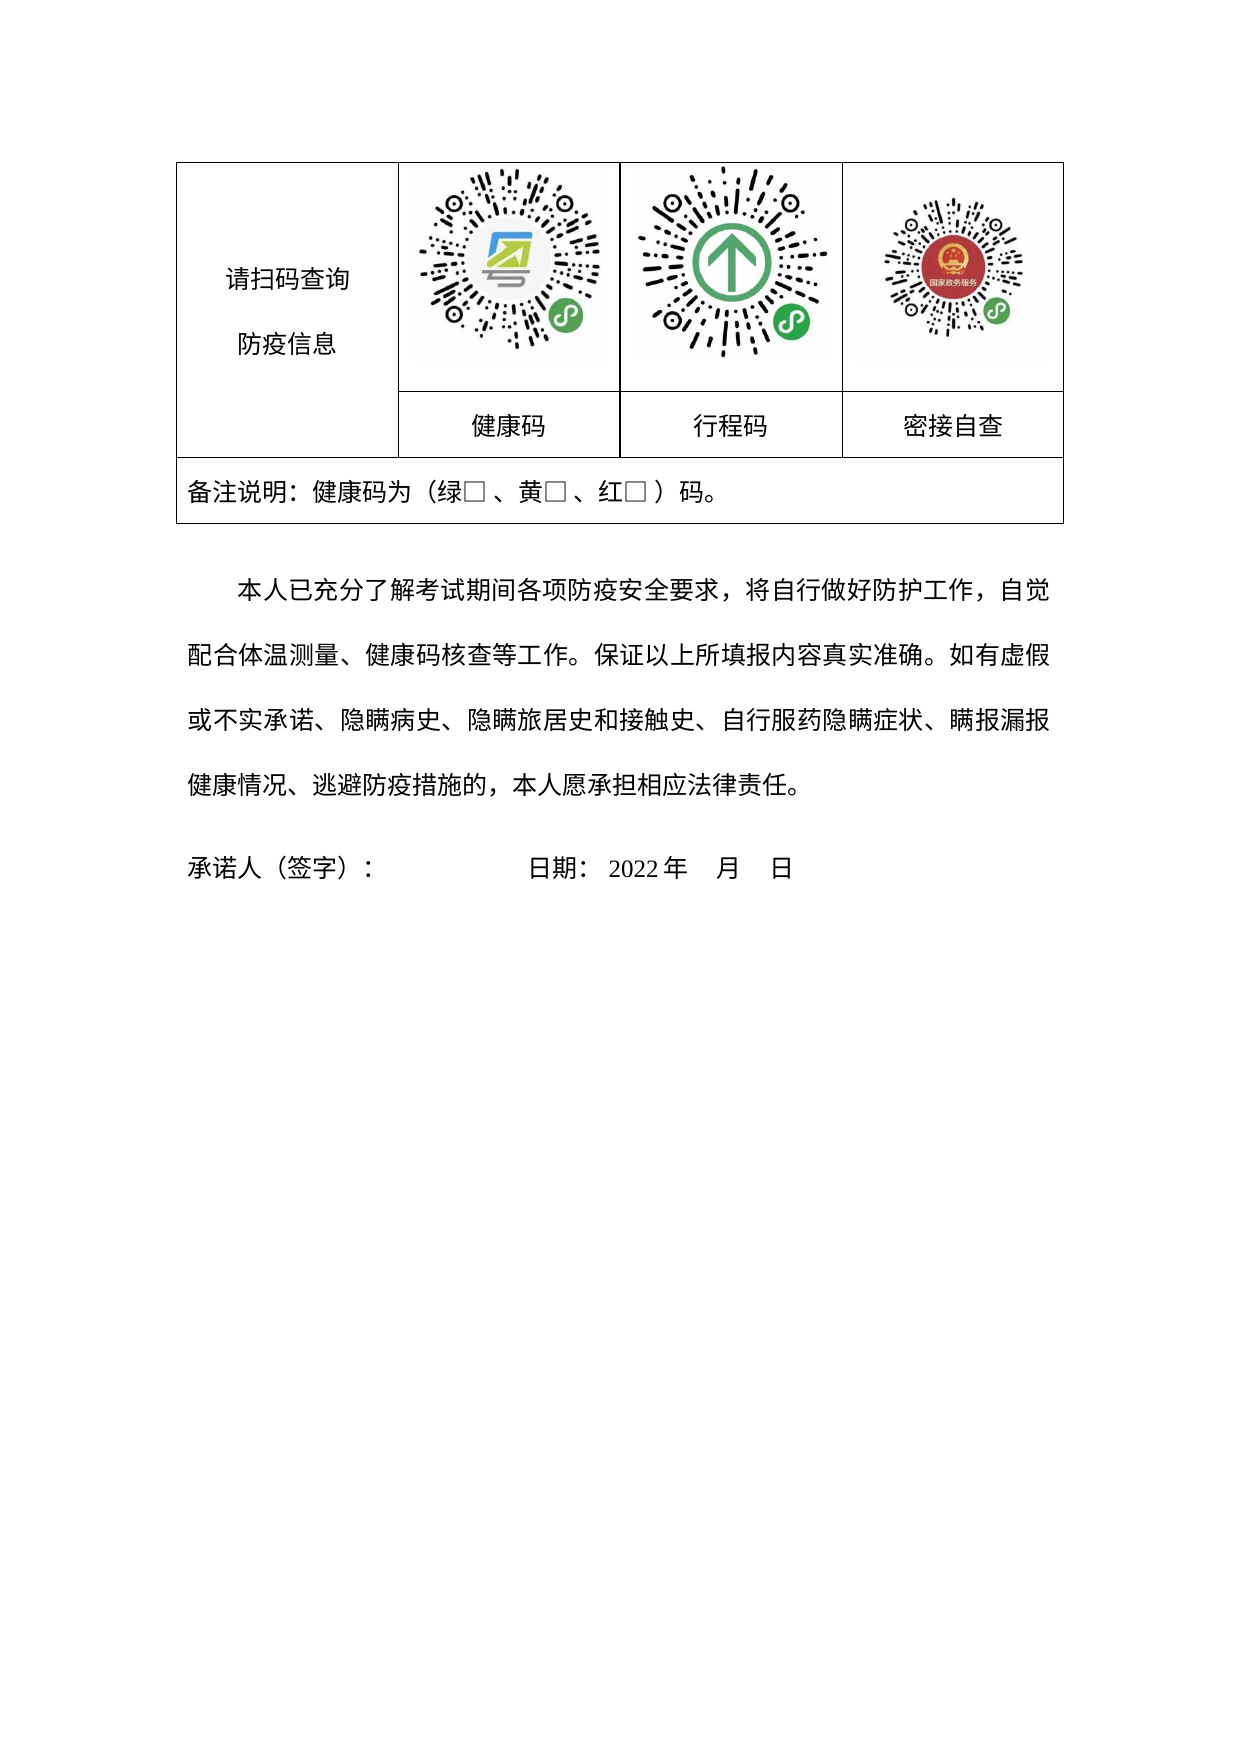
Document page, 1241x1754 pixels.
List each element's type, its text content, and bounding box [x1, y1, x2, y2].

table_cell 行程码 [621, 392, 842, 457]
picture [632, 163, 830, 361]
table_cell 健康码 [399, 392, 619, 457]
table_cell 备注说明：健康码为（绿□ 、黄□ 、红□ ）码。 [177, 458, 1063, 523]
table_cell [843, 163, 1063, 391]
picture [409, 163, 609, 362]
list 本人已充分了解考试期间各项防疫安全要求，将自行做好防护工作，自觉配合体温测量、健康码核查等工作。保证以上所填报内容真实准确。如有虚假或不实承诺、隐瞒病史、隐瞒旅居史和接触史、自行服药隐瞒症状、瞒报漏报健康情况、逃避防疫措施的，本人愿承担相应法律责任。 [187, 556, 1053, 816]
table_cell 密接自查 [843, 392, 1063, 457]
text 承诺人（签字）： 日期： 2022年 月 日 [187, 849, 1053, 885]
table_cell 请扫码查询 防疫信息 [177, 163, 398, 457]
table_cell [399, 163, 619, 391]
picture [853, 163, 1053, 363]
table_cell [621, 163, 842, 391]
